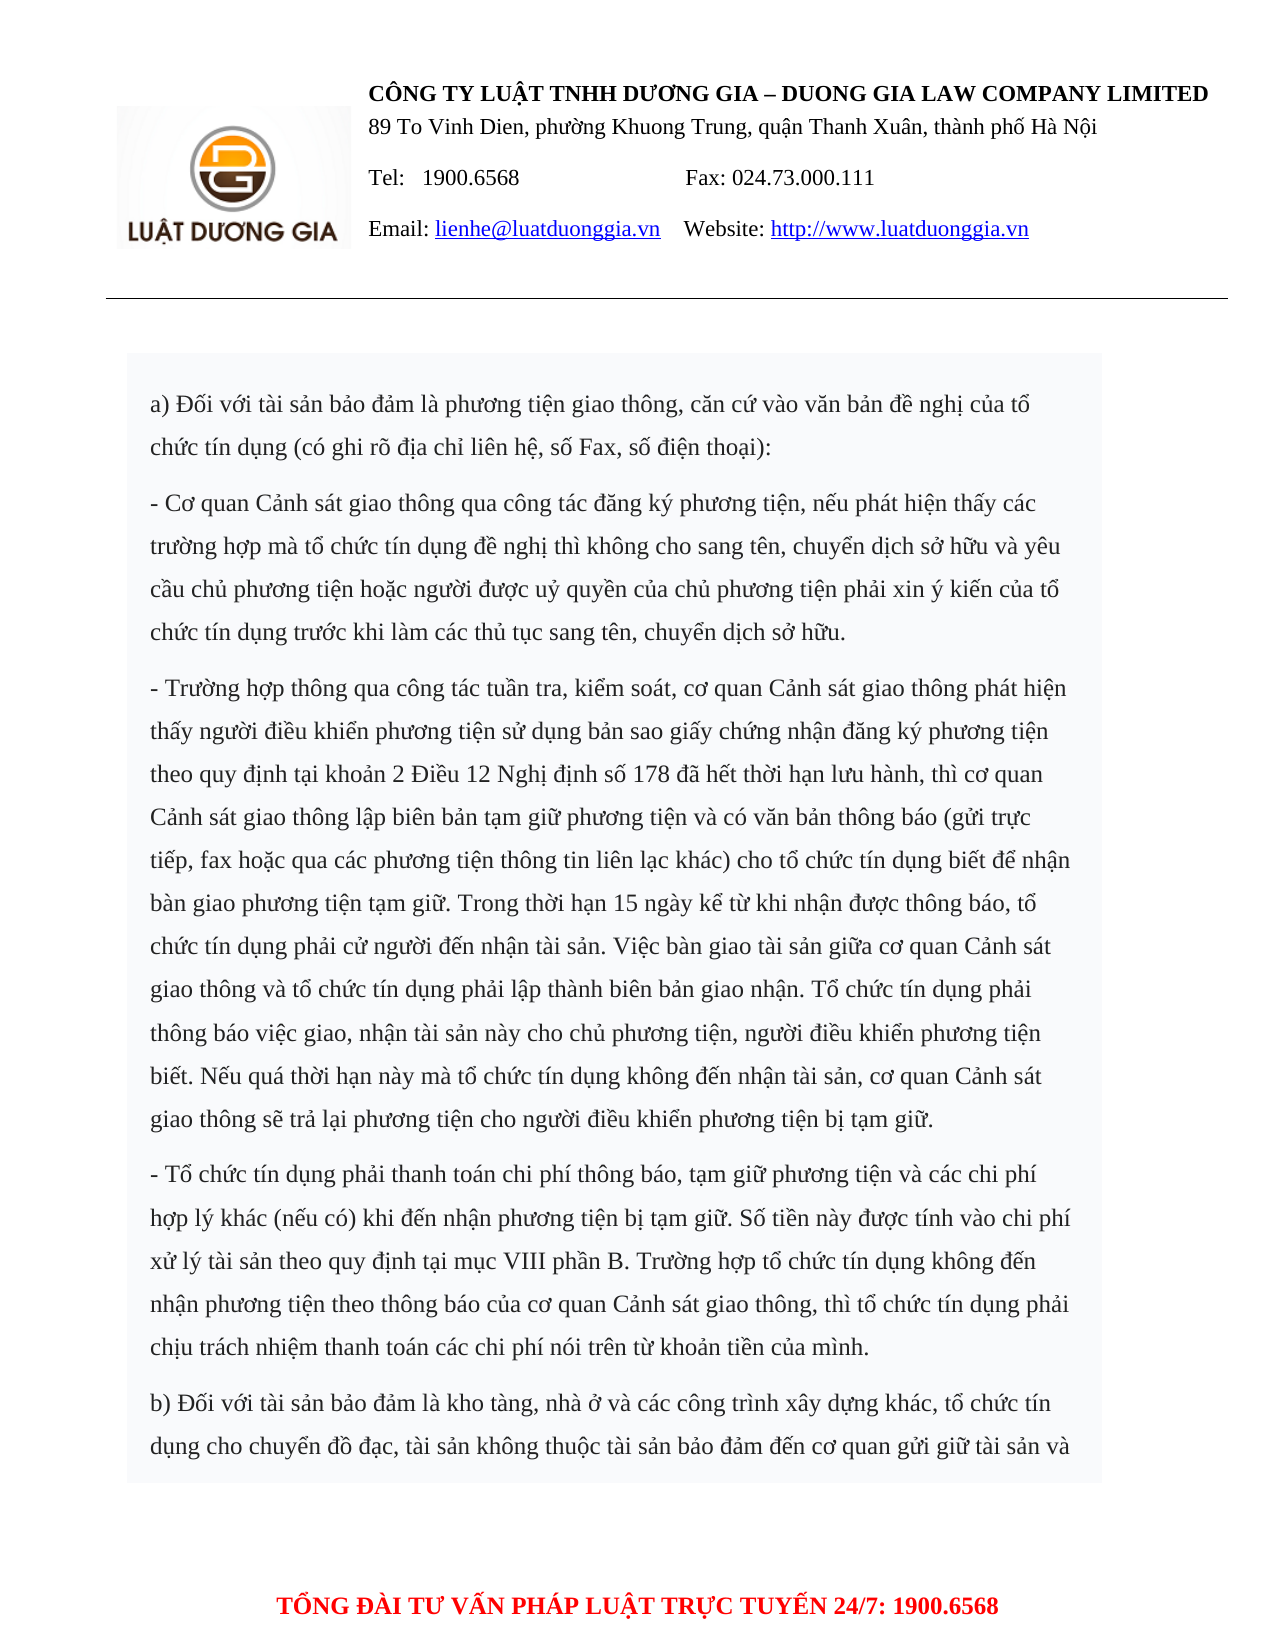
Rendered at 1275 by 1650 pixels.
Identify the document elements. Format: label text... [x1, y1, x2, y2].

picture [116, 106, 352, 249]
